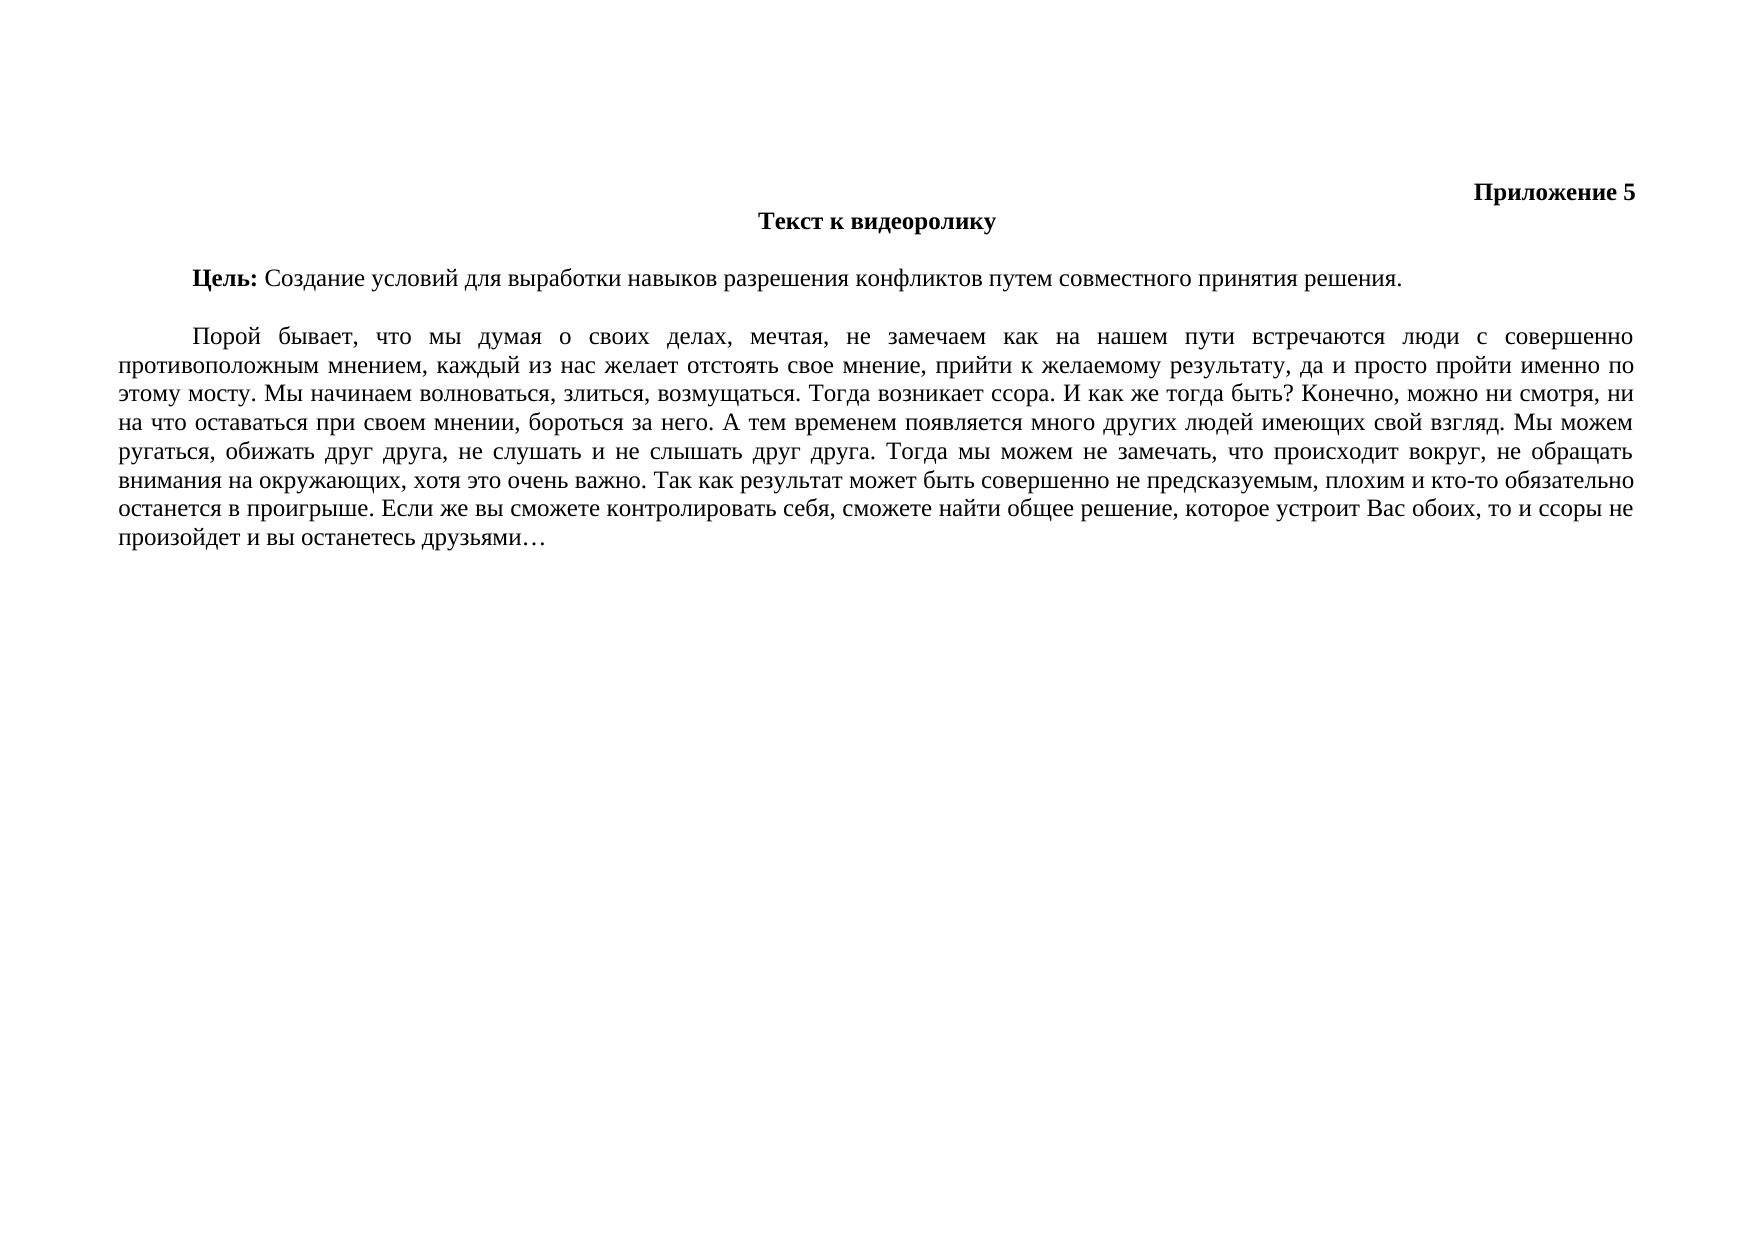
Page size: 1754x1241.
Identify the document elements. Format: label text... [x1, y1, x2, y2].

text Цель: Создание условий для выработки навыков разрешения конфликтов путем совместного принятия решения. [118, 263, 1636, 292]
text Текст к видеоролику [118, 206, 1636, 235]
text Порой бывает, что мы думая о своих делах, мечтая, не замечаем как на нашем пути встречаются люди с совершенно противоположным мнением, каждый из нас желает отстоять свое мнение, прийти к желаемому результату, да и просто пройти именно по этому мосту. Мы начинаем волноваться, злиться, возмущаться. Тогда возникает ссора. И как же тогда быть? Конечно, можно ни смотря, ни на что оставаться при своем мнении, бороться за него. А тем временем появляется много других людей имеющих свой взгляд. Мы можем ругаться, обижать друг друга, не слушать и не слышать друг друга. Тогда мы можем не замечать, что происходит вокруг, не обращать внимания на окружающих, хотя это очень важно. Так как результат может быть совершенно не предсказуемым, плохим и кто-то обязательно останется в проигрыше. Если же вы сможете контролировать себя, сможете найти общее решение, которое устроит Вас обоих, то и ссоры не произойдет и вы останетесь друзьями… [118, 321, 1636, 551]
text Приложение 5 [118, 177, 1636, 206]
